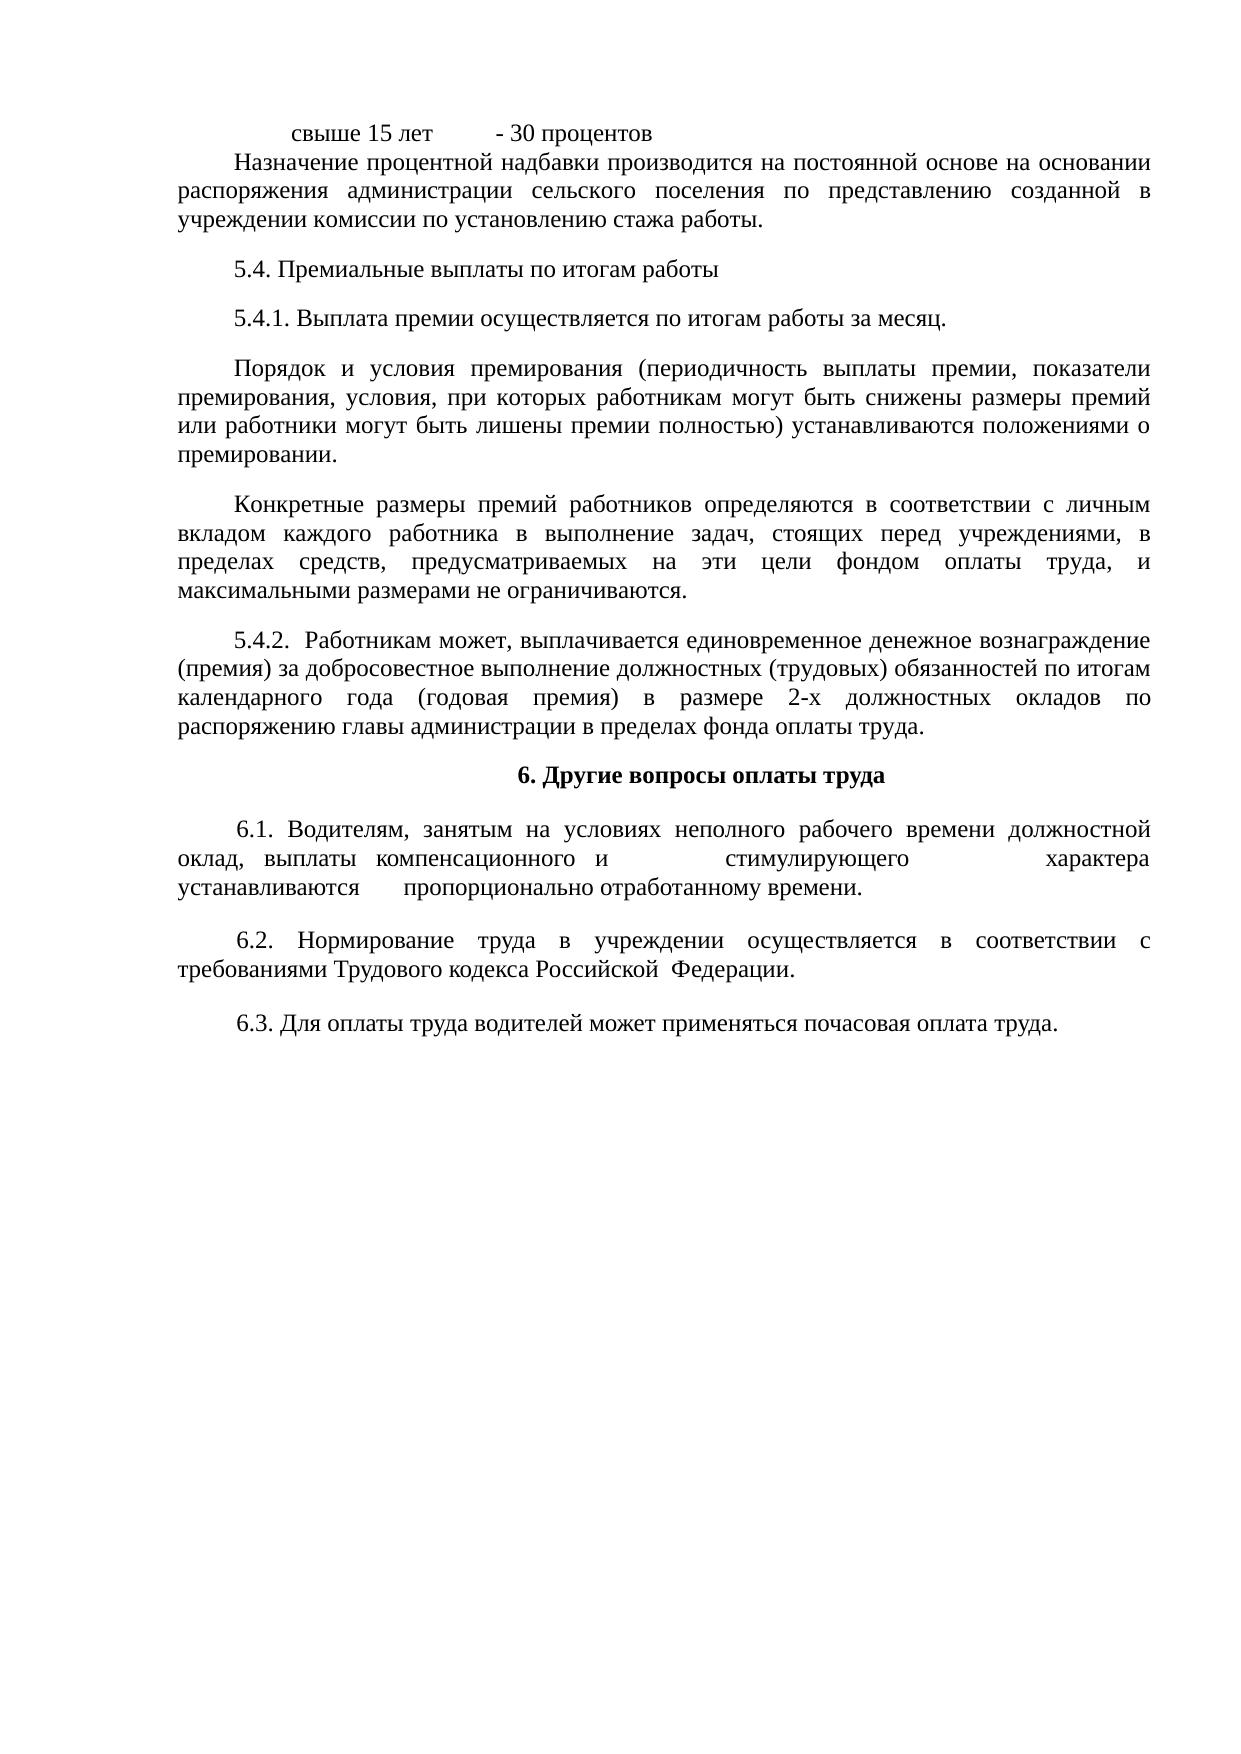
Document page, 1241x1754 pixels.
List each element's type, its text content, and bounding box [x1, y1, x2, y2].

text 5.4.2. Работникам может, выплачивается единовременное денежное вознаграждение (премия) за добросовестное выполнение должностных (трудовых) обязанностей по итогам календарного года (годовая премия) в размере 2-х должностных окладов по распоряжению главы администрации в пределах фонда оплаты труда. [177, 625, 1152, 740]
text Конкретные размеры премий работников определяются в соответствии с личным вкладом каждого работника в выполнение задач, стоящих перед учреждениями, в пределах средств, предусматриваемых на эти цели фондом оплаты труда, и максимальными размерами не ограничиваются. [177, 489, 1152, 604]
text 6.1. Водителям, занятым на условиях неполного рабочего времени должностной оклад, выплаты компенсационного и стимулирующего характера устанавливаются пропорционально отработанному времени. [177, 814, 1152, 901]
text 6.3. Для оплаты труда водителей может применяться почасовая оплата труда. [177, 1008, 1152, 1037]
text 6. Другие вопросы оплаты труда [177, 761, 1152, 789]
text свыше 15 лет - 30 процентов [177, 118, 1152, 147]
text Порядок и условия премирования (периодичность выплаты премии, показатели премирования, условия, при которых работникам могут быть снижены размеры премий или работники могут быть лишены премии полностью) устанавливаются положениями о премировании. [177, 353, 1152, 468]
text 5.4.1. Выплата премии осуществляется по итогам работы за месяц. [177, 303, 1152, 332]
text Назначение процентной надбавки производится на постоянной основе на основании распоряжения администрации сельского поселения по представлению созданной в учреждении комиссии по установлению стажа работы. [177, 147, 1152, 233]
text 5.4. Премиальные выплаты по итогам работы [177, 254, 1152, 283]
text 6.2. Нормирование труда в учреждении осуществляется в соответствии с требованиями Трудового кодекса Российской Федерации. [177, 926, 1152, 983]
